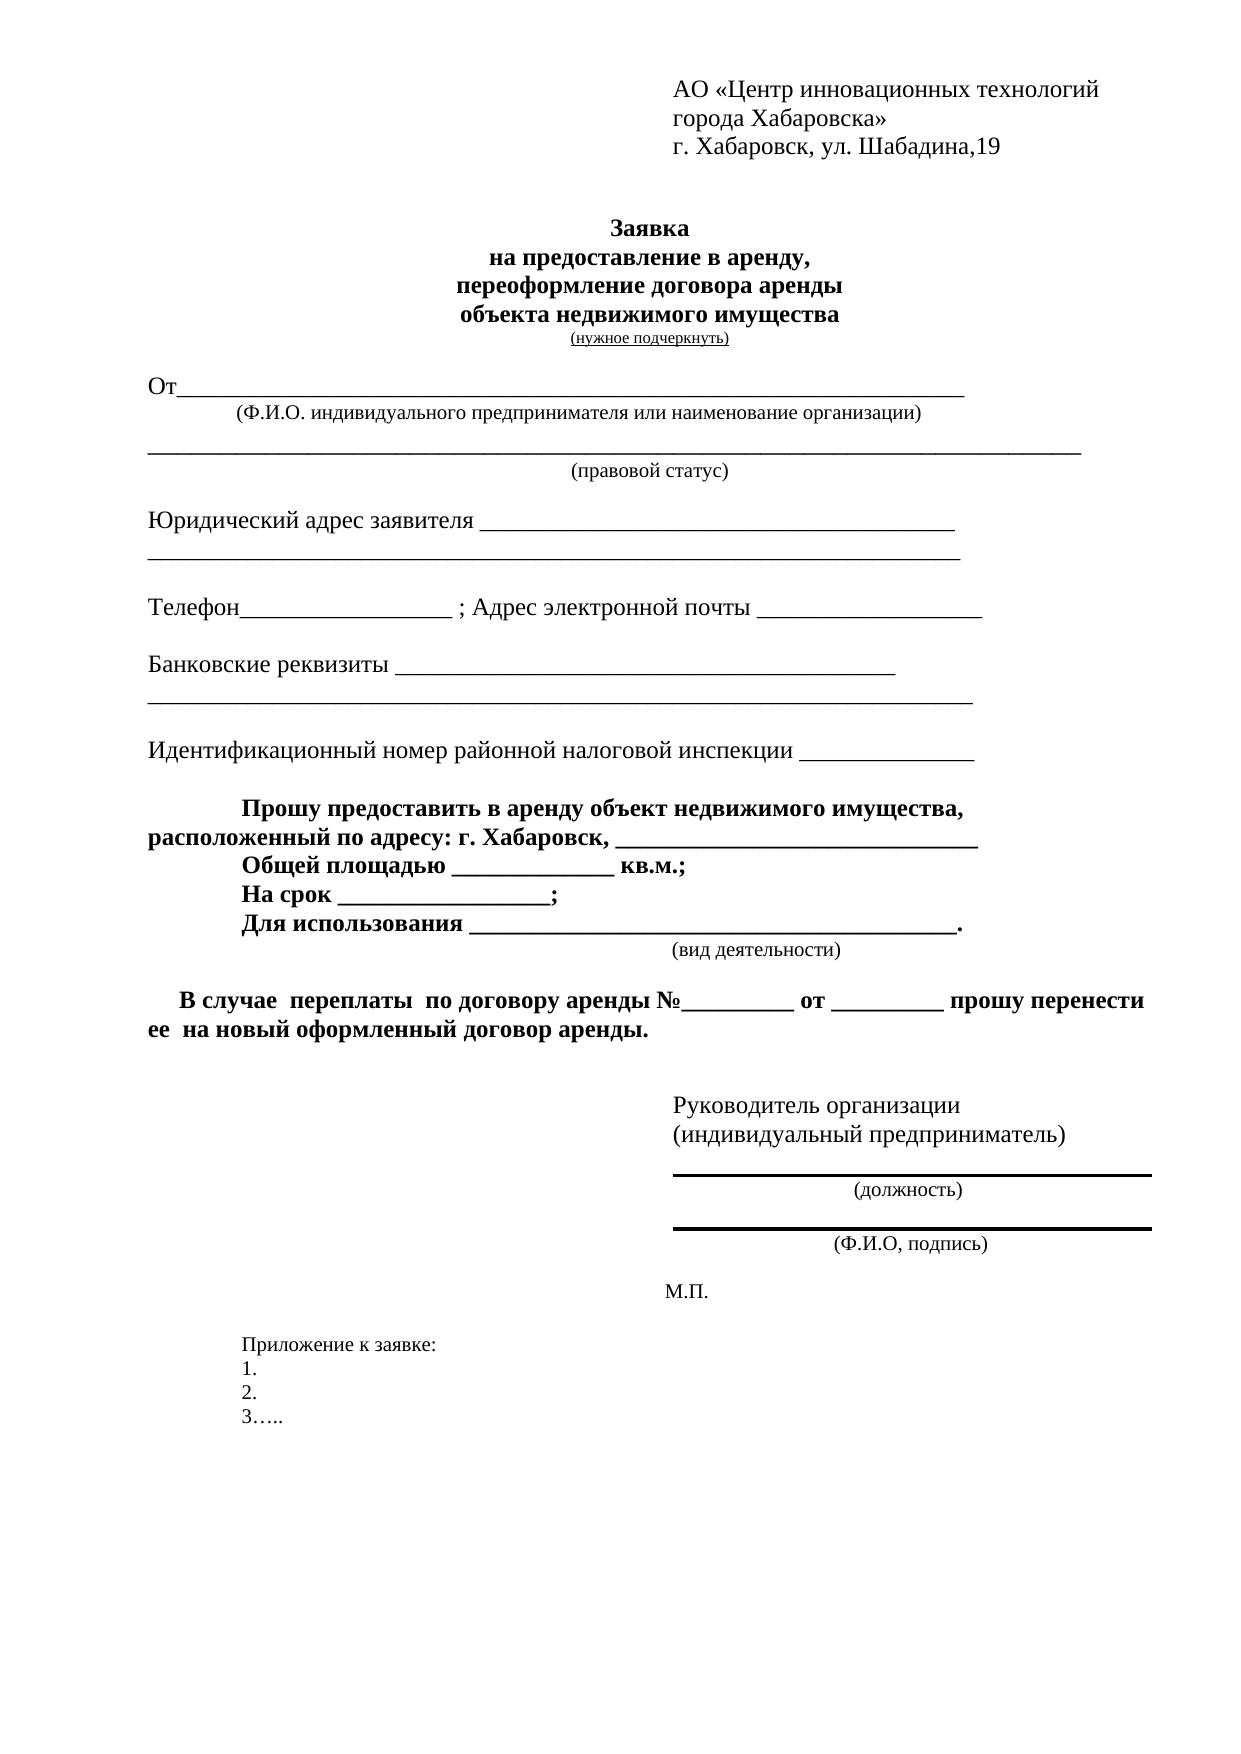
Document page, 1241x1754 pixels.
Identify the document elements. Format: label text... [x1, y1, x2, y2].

text Для использования _______________________________________. [148, 908, 1152, 937]
text На срок _________________; [148, 879, 1152, 908]
text переоформление договора аренды [148, 270, 1152, 299]
text М.П. [664, 1279, 1152, 1303]
text Приложение к заявке: [148, 1331, 1152, 1356]
text Идентификационный номер районной налоговой инспекции ______________ [148, 736, 1152, 764]
text Заявка [148, 213, 1152, 242]
text 2. [148, 1379, 1152, 1404]
text на предоставление в аренду, [148, 242, 1152, 270]
text Юридический адрес заявителя ______________________________________ [148, 506, 1152, 534]
text объекта недвижимого имущества [148, 299, 1152, 328]
text 3….. [148, 1404, 1152, 1428]
text 1. [148, 1356, 1152, 1379]
text Прошу предоставить в аренду объект недвижимого имущества, расположенный по адресу: г. Хабаровск, _____________________________ [148, 793, 1152, 851]
text ________________________________________________________________ [148, 424, 1152, 457]
text __________________________________________________________________ [148, 678, 1152, 707]
text _________________________________________________________________ [148, 534, 1152, 563]
text От_______________________________________________________________ [148, 371, 1152, 400]
text (правовой статус) [148, 457, 1152, 482]
text В случае переплаты по договору аренды №_________ от _________ прошу перенести ее на новый оформленный договор аренды. [148, 985, 1152, 1042]
text (Ф.И.О. индивидуального предпринимателя или наименование организации) [148, 400, 1152, 424]
text г. Хабаровск, ул. Шабадина,19 [673, 131, 1152, 160]
text Общей площадью _____________ кв.м.; [148, 851, 1152, 879]
text (нужное подчеркнуть) [148, 328, 1152, 347]
text (вид деятельности) [148, 937, 1152, 961]
text Банковские реквизиты ________________________________________ [148, 649, 1152, 678]
text (должность) [664, 1177, 1152, 1201]
text Телефон_________________ ; Адрес электронной почты __________________ [148, 592, 1152, 621]
text АО «Центр инновационных технологий города Хабаровска» [673, 74, 1152, 131]
text (Ф.И.О, подпись) [664, 1231, 1152, 1254]
text Руководитель организации (индивидуальный предприниматель) [673, 1090, 1152, 1148]
